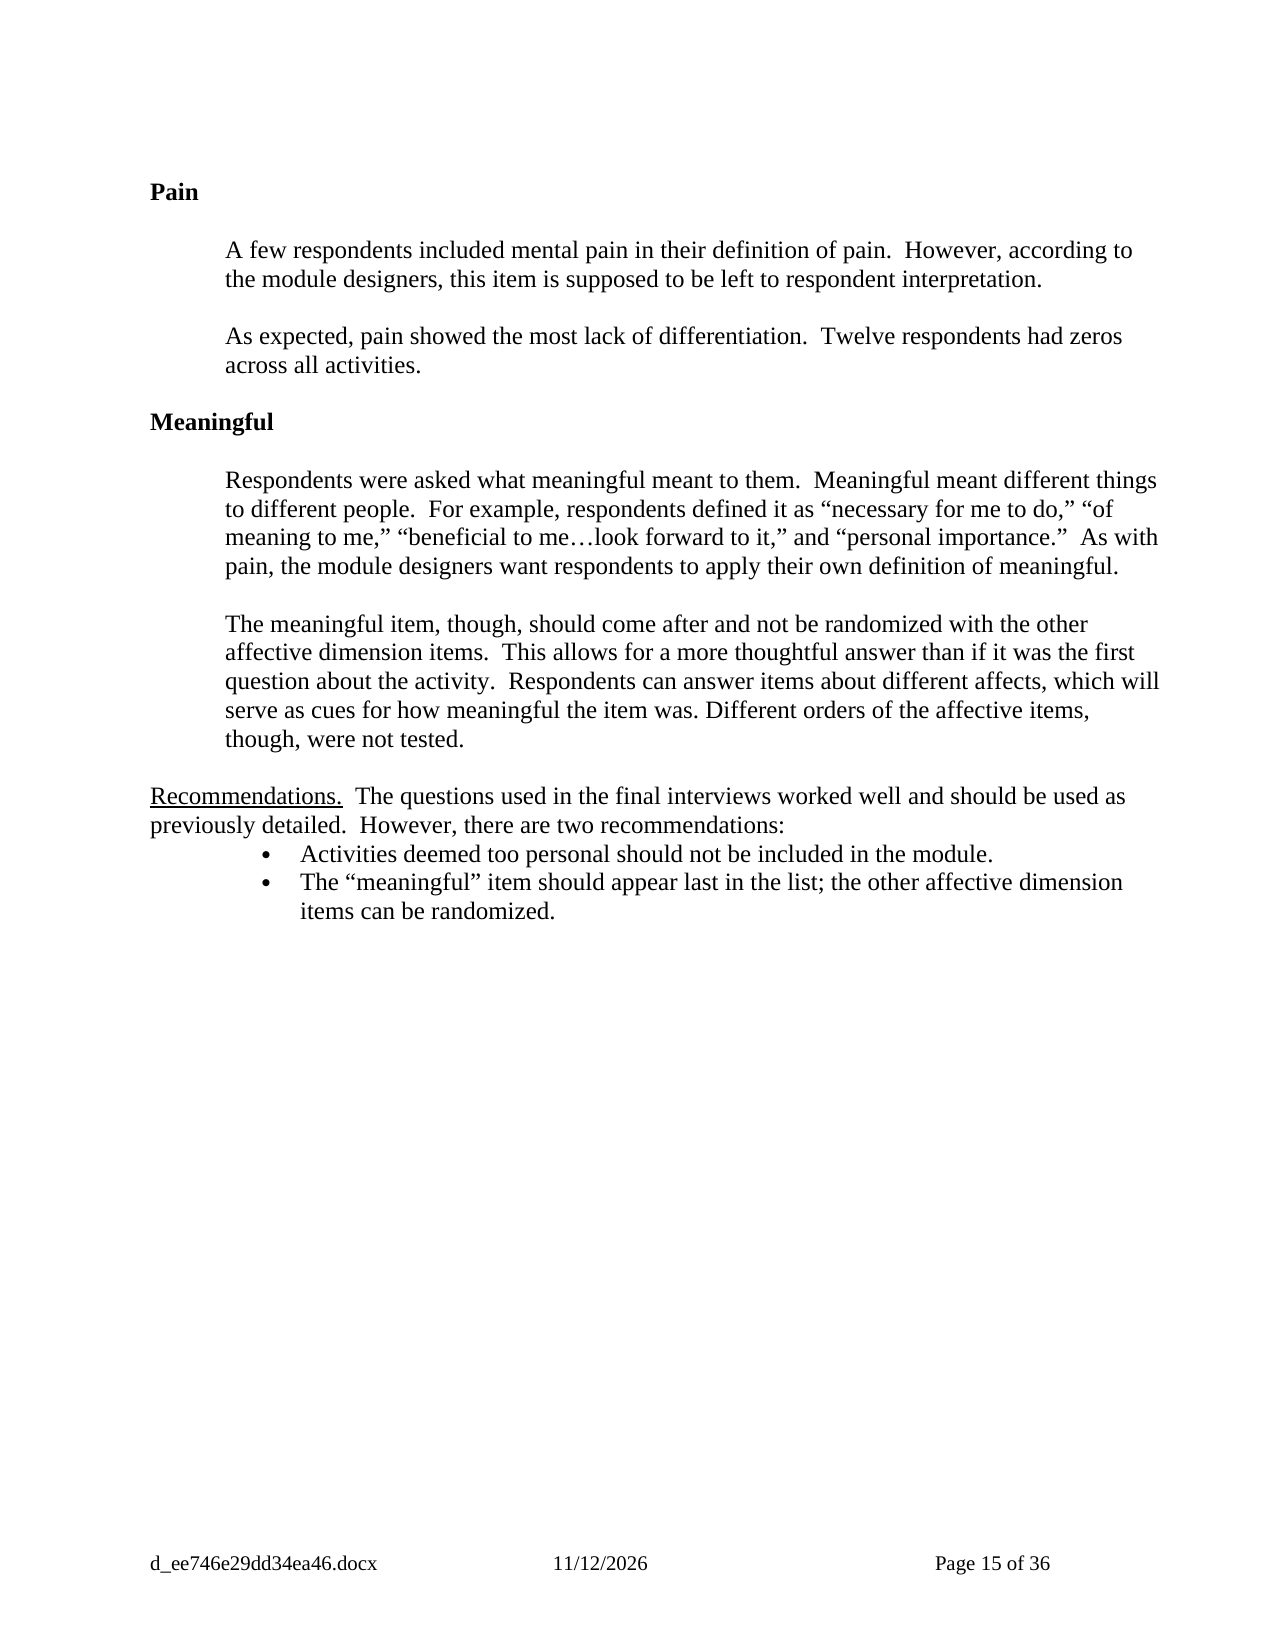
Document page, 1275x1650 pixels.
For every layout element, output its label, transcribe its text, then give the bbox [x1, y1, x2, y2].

text Pain [150, 177, 1162, 206]
text Meaningful [150, 407, 1162, 436]
text Recommendations. The questions used in the final interviews worked well and should be used as previously detailed. However, there are two recommendations: [150, 781, 1162, 839]
list Activities deemed too personal should not be included in the module. [262, 839, 1162, 867]
text Respondents were asked what meaningful meant to them. Meaningful meant different things to different people. For example, respondents defined it as “necessary for me to do,” “of meaning to me,” “beneficial to me…look forward to it,” and “personal importance.” As with pain, the module designers want respondents to apply their own definition of meaningful. [225, 465, 1162, 580]
list The “meaningful” item should appear last in the list; the other affective dimension items can be randomized. [262, 867, 1162, 925]
text A few respondents included mental pain in their definition of pain. However, according to the module designers, this item is supposed to be left to respondent interpretation. [225, 235, 1162, 292]
text The meaningful item, though, should come after and not be randomized with the other affective dimension items. This allows for a more thoughtful answer than if it was the first question about the activity. Respondents can answer items about different affects, which will serve as cues for how meaningful the item was. Different orders of the affective items, though, were not tested. [225, 609, 1162, 752]
text As expected, pain showed the most lack of differentiation. Twelve respondents had zeros across all activities. [225, 321, 1162, 379]
